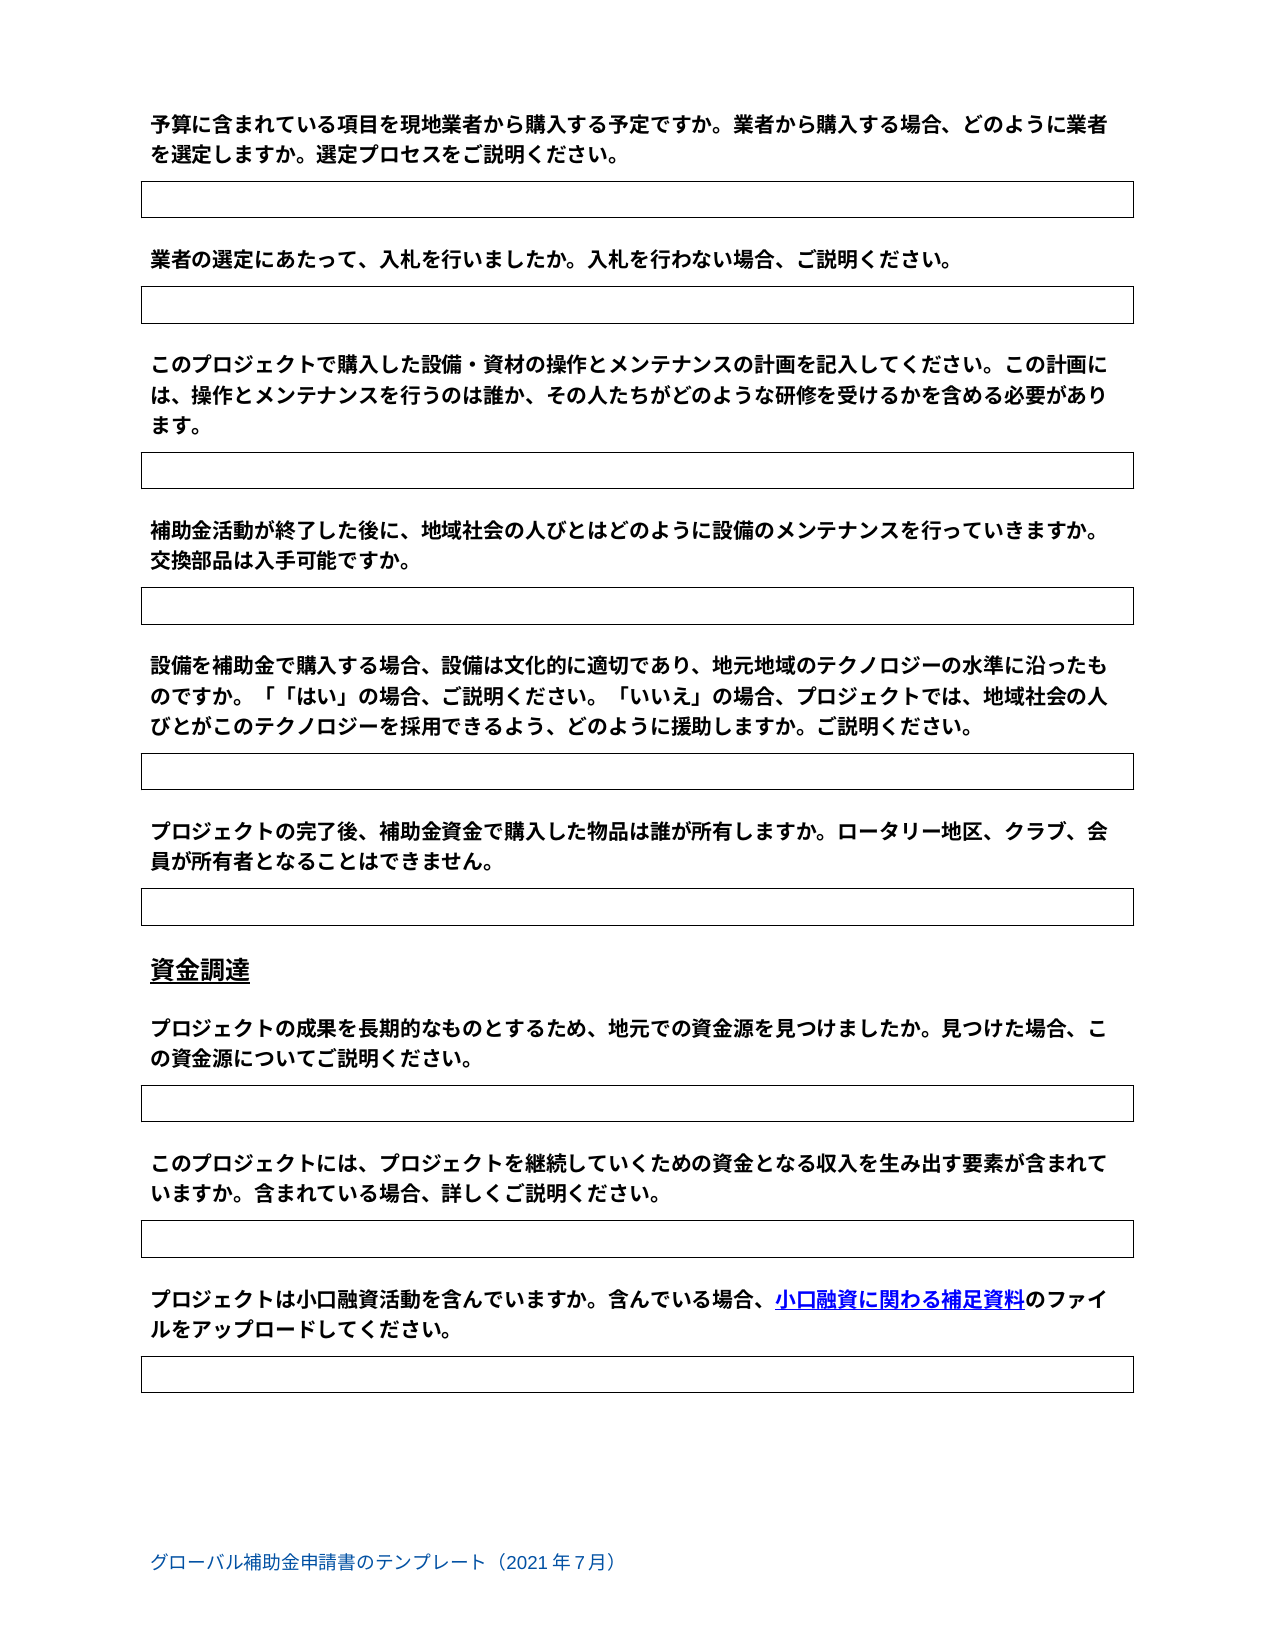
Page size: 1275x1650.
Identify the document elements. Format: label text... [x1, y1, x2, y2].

subtitle プロジェクトの成果を長期的なものとするため、地元での資金源を見つけましたか。見つけた場合、この資金源についてご説明ください。 [150, 1012, 1125, 1072]
subtitle 予算に含まれている項目を現地業者から購入する予定ですか。業者から購入する場合、どのように業者を選定しますか。選定プロセスをご説明ください。 [150, 108, 1125, 168]
subtitle このプロジェクトで購入した設備・資材の操作とメンテナンスの計画を記入してください。この計画には、操作とメンテナンスを行うのは誰か、その人たちがどのような研修を受けるかを含める必要があります。 [150, 349, 1125, 439]
subtitle プロジェクトの完了後、補助金資金で購入した物品は誰が所有しますか。ロータリー地区、クラブ、会員が所有者となることはできません。 [150, 815, 1125, 876]
subtitle 業者の選定にあたって、入札を行いましたか。入札を行わない場合、ご説明ください。 [150, 243, 1125, 274]
subtitle 設備を補助金で購入する場合、設備は文化的に適切であり、地元地域のテクノロジーの水準に沿ったものですか。「「はい」の場合、ご説明ください。「いいえ」の場合、プロジェクトでは、地域社会の人びとがこのテクノロジーを採用できるよう、どのように援助しますか。ご説明ください。 [150, 650, 1125, 740]
subtitle プロジェクトは小口融資活動を含んでいますか。含んでいる場合、小口融資に関わる補足資料のファイルをアップロードしてください。 [150, 1283, 1125, 1343]
subtitle 資金調達 [150, 951, 1125, 987]
subtitle 補助金活動が終了した後に、地域社会の人びとはどのように設備のメンテナンスを行っていきますか。交換部品は入手可能ですか。 [150, 514, 1125, 575]
subtitle このプロジェクトには、プロジェクトを継続していくための資金となる収入を生み出す要素が含まれていますか。含まれている場合、詳しくご説明ください。 [150, 1147, 1125, 1208]
